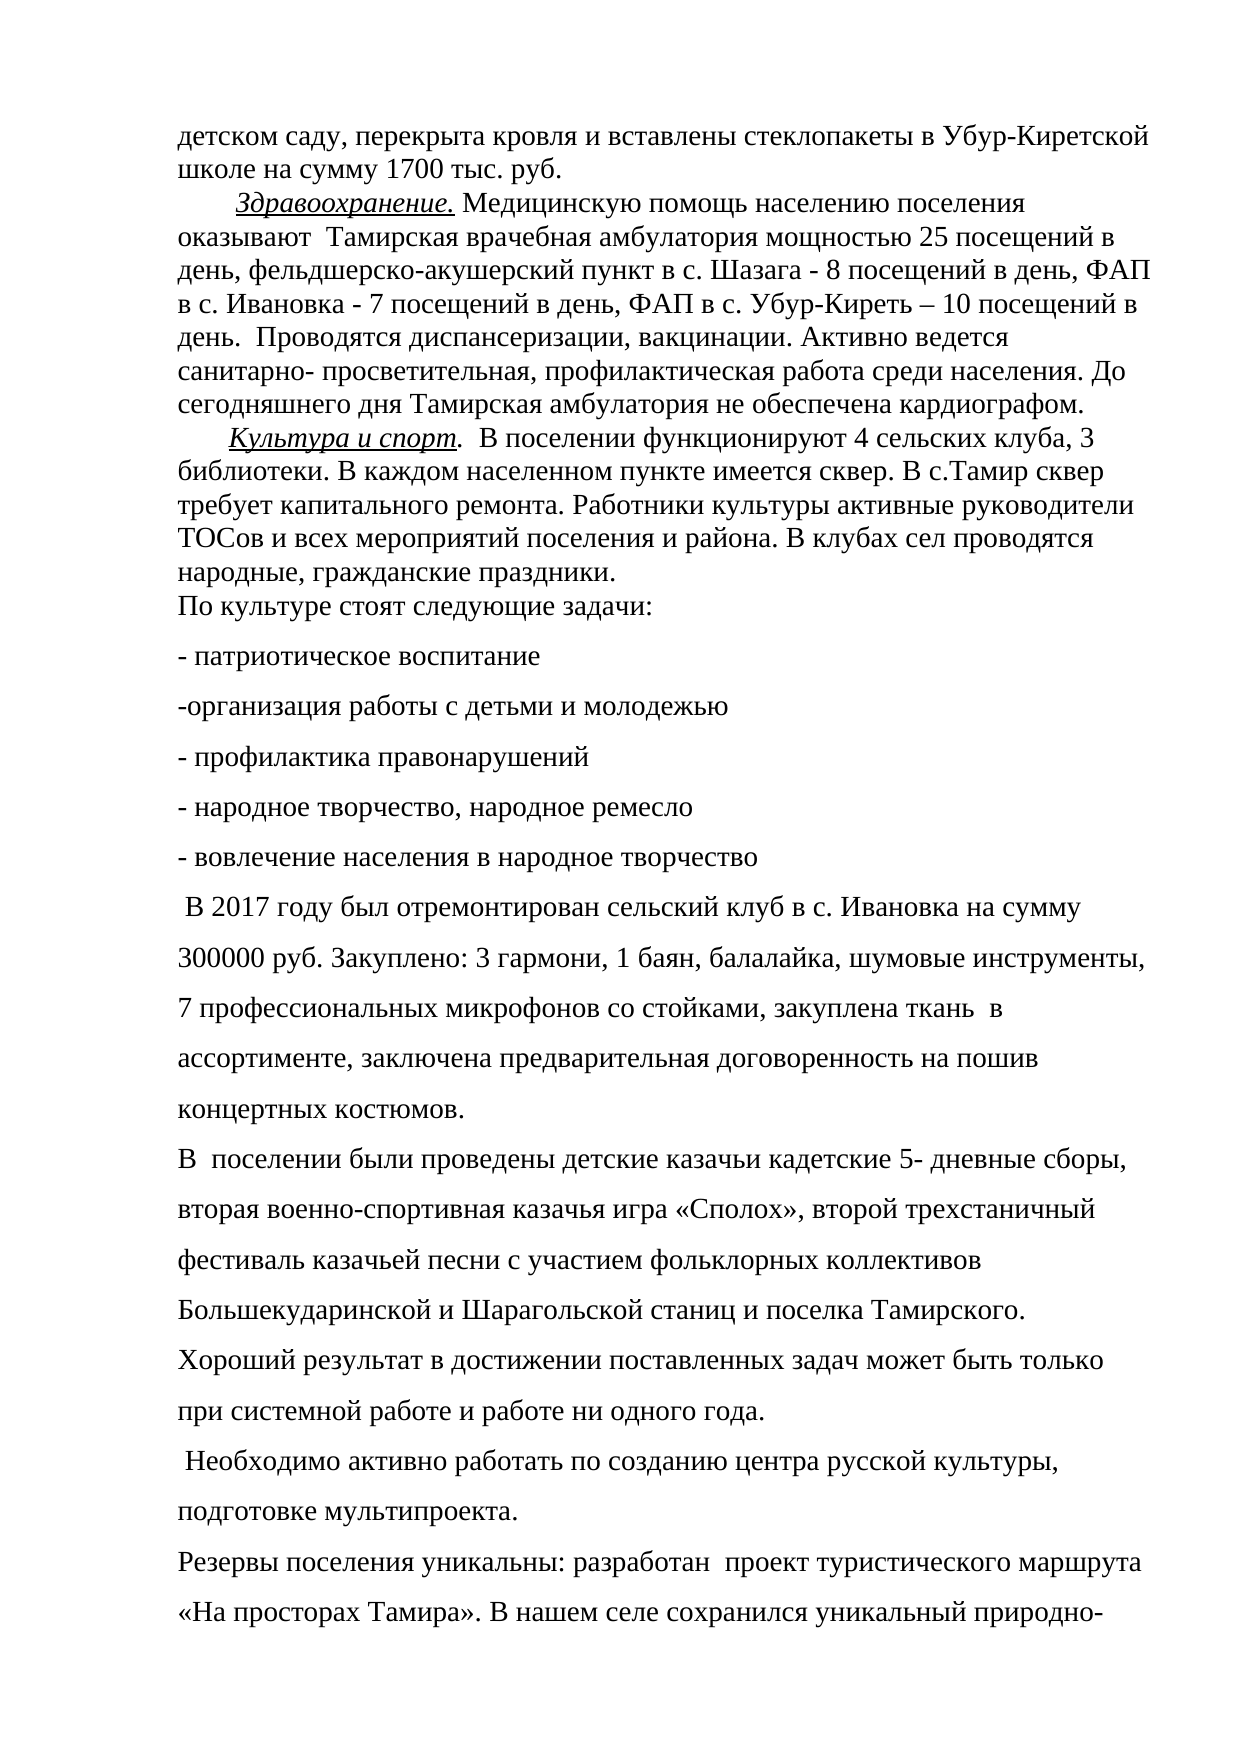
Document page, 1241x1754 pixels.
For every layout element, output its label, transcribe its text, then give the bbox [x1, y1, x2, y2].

text В поселении были проведены детские казачьи кадетские 5- дневные сборы, вторая военно-спортивная казачья игра «Сполох», второй трехстаничный фестиваль казачьей песни с участием фольклорных коллективов Большекударинской и Шарагольской станиц и поселка Тамирского. [177, 1141, 1152, 1326]
text Необходимо активно работать по созданию центра русской культуры, подготовке мультипроекта. [177, 1443, 1152, 1527]
text По культуре стоят следующие задачи: [177, 588, 1152, 621]
text Хороший результат в достижении поставленных задач может быть только при системной работе и работе ни одного года. [177, 1342, 1152, 1426]
text -организация работы с детьми и молодежью [177, 688, 1152, 722]
text Здравоохранение. Медицинскую помощь населению поселения оказывают Тамирская врачебная амбулатория мощностью 25 посещений в день, фельдшерско-акушерский пункт в с. Шазага - 8 посещений в день, ФАП в с. Ивановка - 7 посещений в день, ФАП в с. Убур-Киреть – 10 посещений в день. Проводятся диспансеризации, вакцинации. Активно ведется санитарно- просветительная, профилактическая работа среди населения. До сегодняшнего дня Тамирская амбулатория не обеспечена кардиографом. [177, 185, 1152, 420]
text - вовлечение населения в народное творчество [177, 839, 1152, 873]
text Культура и спорт. В поселении функционируют 4 сельских клуба, 3 библиотеки. В каждом населенном пункте имеется сквер. В с.Тамир сквер требует капитального ремонта. Работники культуры активные руководители ТОСов и всех мероприятий поселения и района. В клубах сел проводятся народные, гражданские праздники. [177, 420, 1152, 588]
text - патриотическое воспитание [177, 638, 1152, 672]
text - народное творчество, народное ремесло [177, 789, 1152, 822]
text - профилактика правонарушений [177, 739, 1152, 772]
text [177, 118, 1152, 185]
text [177, 1544, 1152, 1627]
text В 2017 году был отремонтирован сельский клуб в с. Ивановка на сумму 300000 руб. Закуплено: 3 гармони, 1 баян, балалайка, шумовые инструменты, 7 профессиональных микрофонов со стойками, закуплена ткань в ассортименте, заключена предварительная договоренность на пошив концертных костюмов. [177, 889, 1152, 1124]
